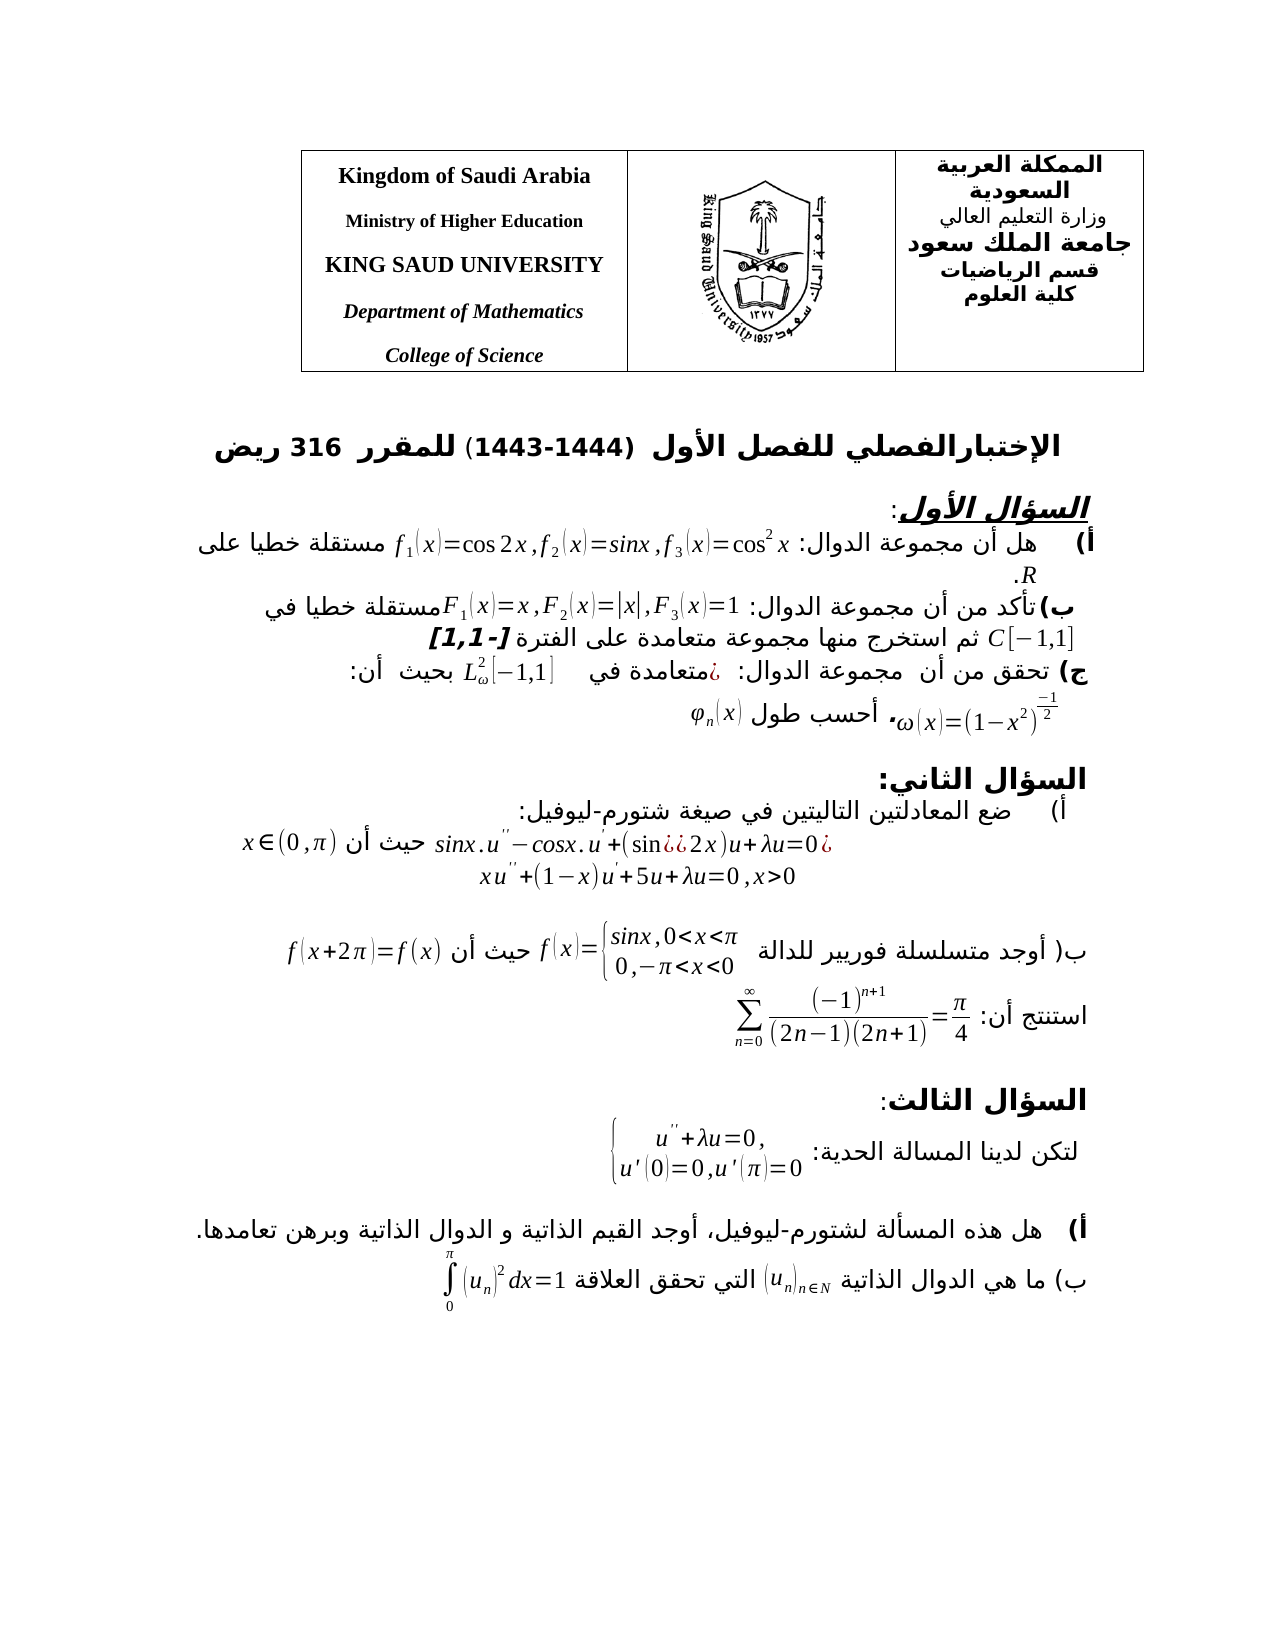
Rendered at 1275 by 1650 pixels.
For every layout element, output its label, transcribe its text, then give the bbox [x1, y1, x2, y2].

text استنتج أن: [187, 982, 1087, 1049]
text . أحسب طول [187, 688, 1075, 738]
picture [695, 177, 827, 345]
text الإختبارالفصلي للفصل الأول (1444-1443) للمقرر 316 ريض [187, 429, 1087, 463]
text أ) هل هذه المسألة لشتورم-ليوفيل، أوجد القيم الذاتية و الدوال الذاتية وبرهن تعامدها. [187, 1215, 1087, 1244]
table_header [628, 151, 895, 371]
text ج) تحقق من أن مجموعة الدوال: متعامدة في بحيث أن: [187, 653, 1087, 688]
table_header Ministry of Higher Education KING SAUD UNIVERSITY Department of Mathematics College of Science [302, 151, 627, 371]
text لتكن لدينا المسالة الحدية: [187, 1117, 1087, 1186]
text ب)تأكد من أن مجموعة الدوال: مستقلة خطيا في ثم استخرج منها مجموعة متعامدة على الفترة [-1,1] [187, 591, 1075, 653]
list ضع المعادلتين التاليتين في صيغة شتورم-ليوفيل: [187, 796, 1050, 825]
text السؤال الأول: [187, 492, 1087, 526]
text حيث أن [187, 825, 1087, 858]
text ب) ما هي الدوال الذاتية التي تحقق العلاقة [187, 1244, 1087, 1315]
text السؤال الثاني: [187, 762, 1087, 796]
text ب( أوجد متسلسلة فوريير للدالة حيث أن [187, 920, 1087, 982]
table_header الممكلة العربية السعودية وزارة التعليم العالي جامعة الملك سعود قسم الرياضيات كلية العلوم [896, 151, 1143, 371]
text السؤال الثالث: [187, 1083, 1087, 1117]
list هل أن مجموعة الدوال: مستقلة خطيا على . [187, 526, 1075, 591]
